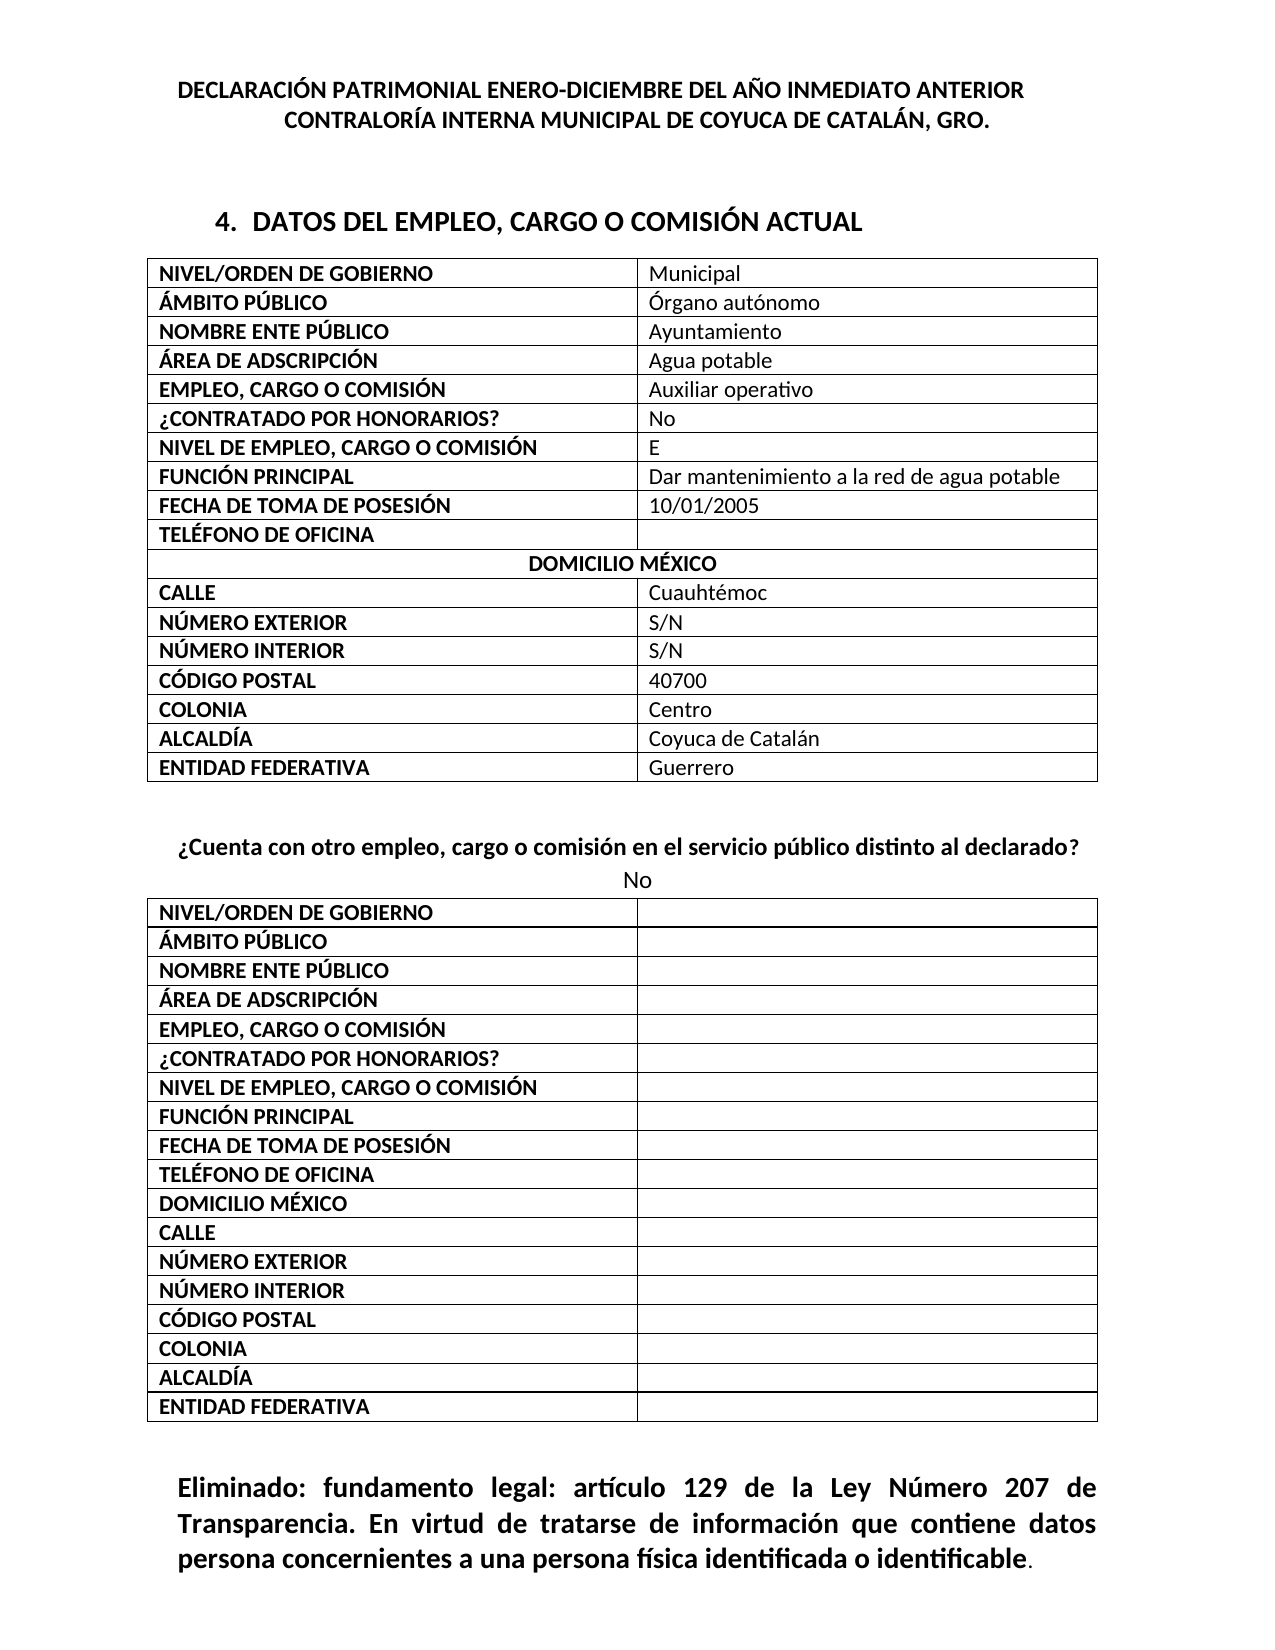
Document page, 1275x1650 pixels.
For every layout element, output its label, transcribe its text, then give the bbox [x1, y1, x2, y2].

table_cell FECHA DE TOMA DE POSESIÓN [148, 491, 637, 519]
table_cell [638, 1015, 1097, 1043]
table_cell [638, 1131, 1097, 1159]
table_cell COLONIA [148, 1334, 637, 1362]
table_cell [638, 1102, 1097, 1130]
table_cell ¿CONTRATADO POR HONORARIOS? [148, 1044, 637, 1072]
table_cell Agua potable [638, 346, 1097, 374]
table_cell NIVEL DE EMPLEO, CARGO O COMISIÓN [148, 433, 637, 461]
table_cell DOMICILIO MÉXICO [148, 550, 1097, 577]
table_header NIVEL/ORDEN DE GOBIERNO [148, 899, 637, 926]
table_cell ÁREA DE ADSCRIPCIÓN [148, 346, 637, 374]
table_cell No [638, 404, 1097, 432]
table_cell ENTIDAD FEDERATIVA [148, 753, 637, 781]
table_cell [638, 1334, 1097, 1362]
table_cell [638, 1305, 1097, 1333]
table_cell Dar mantenimiento a la red de agua potable [638, 462, 1097, 490]
table_cell EMPLEO, CARGO O COMISIÓN [148, 375, 637, 403]
table_cell NOMBRE ENTE PÚBLICO [148, 317, 637, 345]
table_cell TELÉFONO DE OFICINA [148, 1160, 637, 1188]
table_cell TELÉFONO DE OFICINA [148, 520, 637, 548]
table_cell FUNCIÓN PRINCIPAL [148, 1102, 637, 1130]
table_cell 40700 [638, 666, 1097, 694]
table_header [638, 899, 1097, 926]
text No [177, 864, 1098, 895]
table_cell NÚMERO INTERIOR [148, 637, 637, 665]
table_cell Coyuca de Catalán [638, 724, 1097, 752]
table_cell [638, 957, 1097, 984]
table_cell [638, 986, 1097, 1014]
table_cell [638, 520, 1097, 548]
table_cell [638, 1364, 1097, 1391]
table_cell [638, 1189, 1097, 1217]
table_cell Centro [638, 695, 1097, 723]
table_cell ÁMBITO PÚBLICO [148, 928, 637, 956]
table_cell [638, 1393, 1097, 1421]
table_cell CÓDIGO POSTAL [148, 666, 637, 694]
list DATOS DEL EMPLEO, CARGO O COMISIÓN ACTUAL [215, 203, 1098, 238]
table_cell [638, 928, 1097, 956]
table_cell FUNCIÓN PRINCIPAL [148, 462, 637, 490]
table_cell S/N [638, 608, 1097, 636]
table_cell EMPLEO, CARGO O COMISIÓN [148, 1015, 637, 1043]
table_cell ALCALDÍA [148, 724, 637, 752]
table_cell [638, 1044, 1097, 1072]
table_cell 10/01/2005 [638, 491, 1097, 519]
table_cell NÚMERO EXTERIOR [148, 1247, 637, 1275]
table_cell DOMICILIO MÉXICO [148, 1189, 637, 1217]
table_cell Guerrero [638, 753, 1097, 781]
table_cell CALLE [148, 579, 637, 607]
table_cell CÓDIGO POSTAL [148, 1305, 637, 1333]
table_cell [638, 1073, 1097, 1101]
table_cell ¿CONTRATADO POR HONORARIOS? [148, 404, 637, 432]
table_cell Cuauhtémoc [638, 579, 1097, 607]
table_cell FECHA DE TOMA DE POSESIÓN [148, 1131, 637, 1159]
table_cell S/N [638, 637, 1097, 665]
table_cell Auxiliar operativo [638, 375, 1097, 403]
table_cell NOMBRE ENTE PÚBLICO [148, 957, 637, 984]
table_cell ÁREA DE ADSCRIPCIÓN [148, 986, 637, 1014]
table_cell ALCALDÍA [148, 1364, 637, 1391]
table_header NIVEL/ORDEN DE GOBIERNO [148, 259, 637, 287]
table_header Municipal [638, 259, 1097, 287]
table_cell ÁMBITO PÚBLICO [148, 288, 637, 316]
table_cell Órgano autónomo [638, 288, 1097, 316]
table_cell [638, 1276, 1097, 1304]
table_cell ENTIDAD FEDERATIVA [148, 1393, 637, 1421]
table_cell [638, 1247, 1097, 1275]
table_cell [638, 1218, 1097, 1246]
text ¿Cuenta con otro empleo, cargo o comisión en el servicio público distinto al declarado? [177, 832, 1098, 862]
table_cell E [638, 433, 1097, 461]
table_cell CALLE [148, 1218, 637, 1246]
table_cell Ayuntamiento [638, 317, 1097, 345]
table_cell NÚMERO INTERIOR [148, 1276, 637, 1304]
table_cell COLONIA [148, 695, 637, 723]
table_cell NIVEL DE EMPLEO, CARGO O COMISIÓN [148, 1073, 637, 1101]
table_cell [638, 1160, 1097, 1188]
table_cell NÚMERO EXTERIOR [148, 608, 637, 636]
